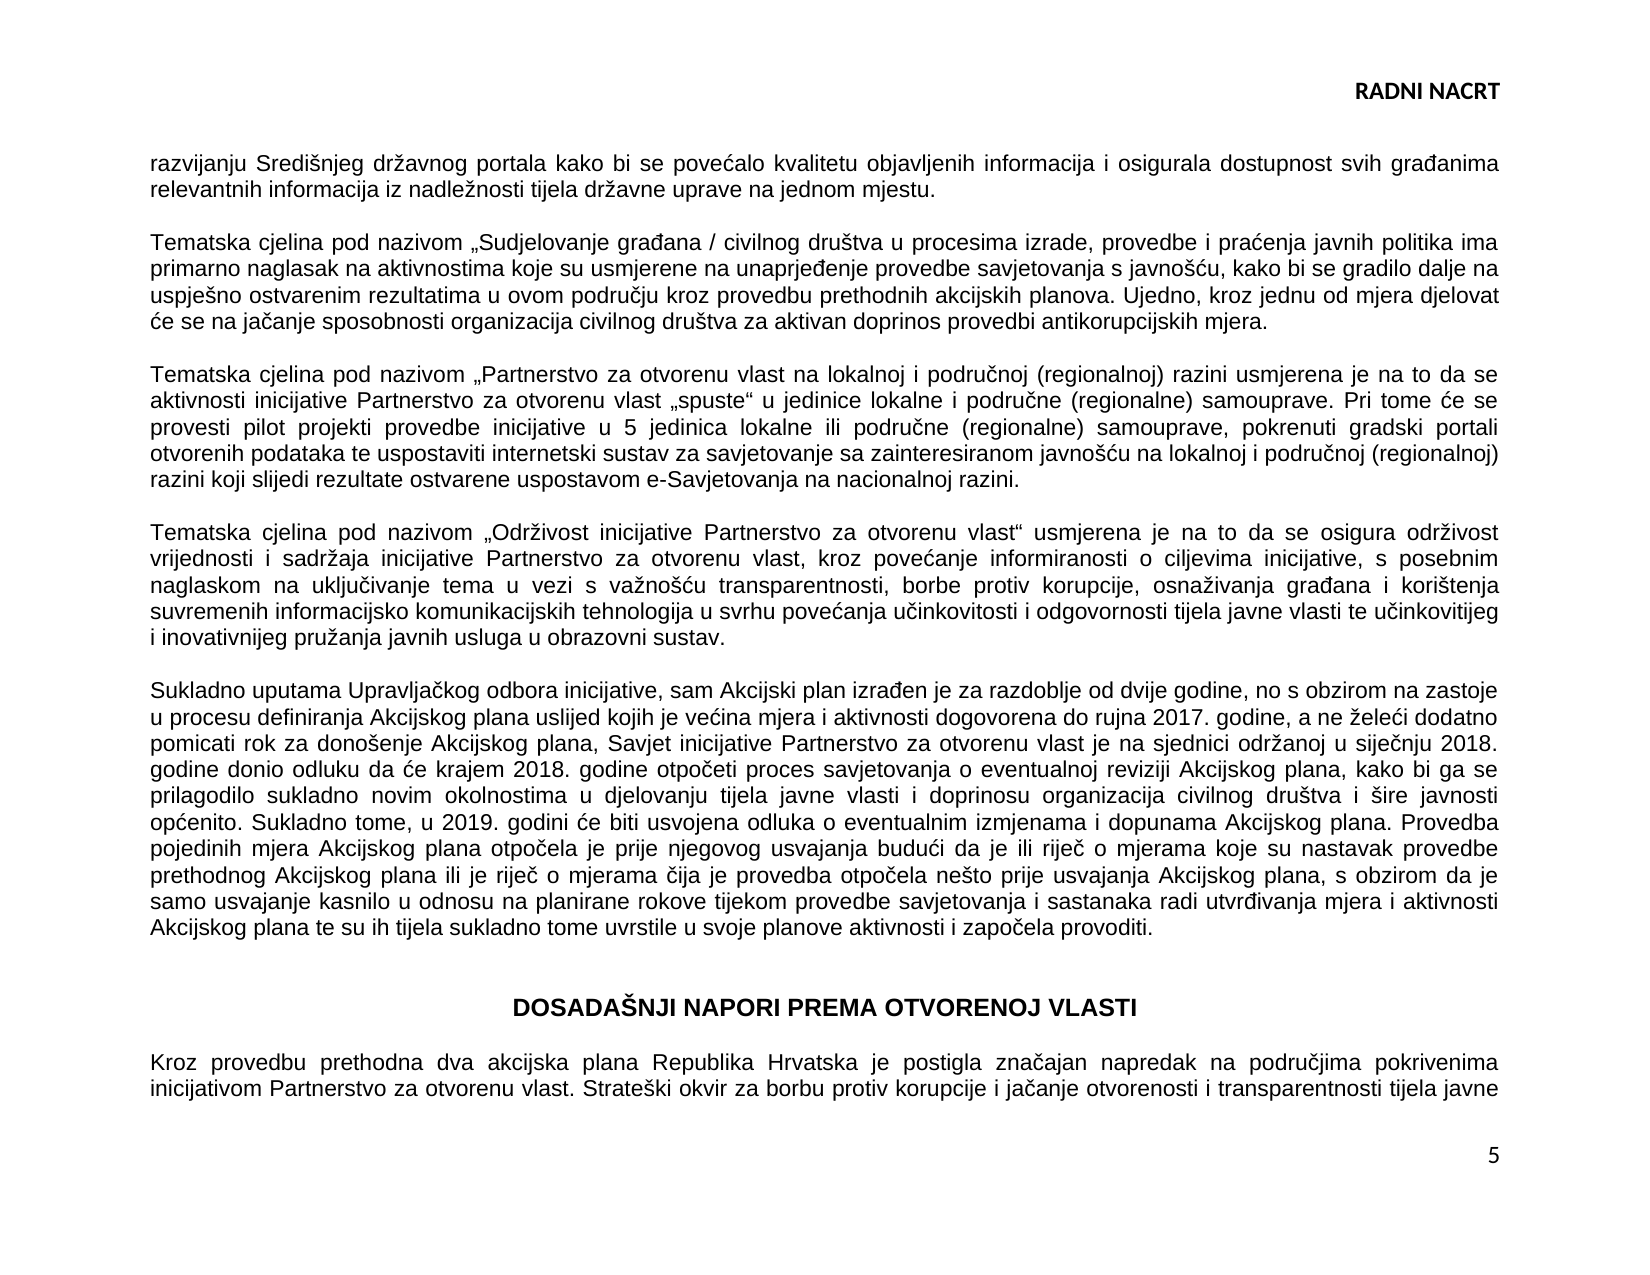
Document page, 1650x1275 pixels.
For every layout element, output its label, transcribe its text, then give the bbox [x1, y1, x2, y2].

text DOSADAŠNJI NAPORI PREMA OTVORENOJ VLASTI [150, 993, 1500, 1022]
text Tematska cjelina pod nazivom „Održivost inicijative Partnerstvo za otvorenu vlast“ usmjerena je na to da se osigura održivost vrijednosti i sadržaja inicijative Partnerstvo za otvorenu vlast, kroz povećanje informiranosti o ciljevima inicijative, s posebnim naglaskom na uključivanje tema u vezi s važnošću transparentnosti, borbe protiv korupcije, osnaživanja građana i korištenja suvremenih informacijsko komunikacijskih tehnologija u svrhu povećanja učinkovitosti i odgovornosti tijela javne vlasti te učinkovitijeg i inovativnijeg pružanja javnih usluga u obrazovni sustav. [150, 519, 1500, 651]
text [150, 150, 1500, 203]
text Tematska cjelina pod nazivom „Partnerstvo za otvorenu vlast na lokalnoj i područnoj (regionalnoj) razini usmjerena je na to da se aktivnosti inicijative Partnerstvo za otvorenu vlast „spuste“ u jedinice lokalne i područne (regionalne) samouprave. Pri tome će se provesti pilot projekti provedbe inicijative u 5 jedinica lokalne ili područne (regionalne) samouprave, pokrenuti gradski portali otvorenih podataka te uspostaviti internetski sustav za savjetovanje sa zainteresiranom javnošću na lokalnoj i područnoj (regionalnoj) razini koji slijedi rezultate ostvarene uspostavom e-Savjetovanja na nacionalnoj razini. [150, 361, 1500, 493]
text Tematska cjelina pod nazivom „Sudjelovanje građana / civilnog društva u procesima izrade, provedbe i praćenja javnih politika ima primarno naglasak na aktivnostima koje su usmjerene na unaprjeđenje provedbe savjetovanja s javnošću, kako bi se gradilo dalje na uspješno ostvarenim rezultatima u ovom području kroz provedbu prethodnih akcijskih planova. Ujedno, kroz jednu od mjera djelovat će se na jačanje sposobnosti organizacija civilnog društva za aktivan doprinos provedbi antikorupcijskih mjera. [150, 229, 1500, 334]
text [150, 1048, 1500, 1101]
text Sukladno uputama Upravljačkog odbora inicijative, sam Akcijski plan izrađen je za razdoblje od dvije godine, no s obzirom na zastoje u procesu definiranja Akcijskog plana uslijed kojih je većina mjera i aktivnosti dogovorena do rujna 2017. godine, a ne želeći dodatno pomicati rok za donošenje Akcijskog plana, Savjet inicijative Partnerstvo za otvorenu vlast je na sjednici održanoj u siječnju 2018. godine donio odluku da će krajem 2018. godine otpočeti proces savjetovanja o eventualnoj reviziji Akcijskog plana, kako bi ga se prilagodilo sukladno novim okolnostima u djelovanju tijela javne vlasti i doprinosu organizacija civilnog društva i šire javnosti općenito. Sukladno tome, u 2019. godini će biti usvojena odluka o eventualnim izmjenama i dopunama Akcijskog plana. Provedba pojedinih mjera Akcijskog plana otpočela je prije njegovog usvajanja budući da je ili riječ o mjerama koje su nastavak provedbe prethodnog Akcijskog plana ili je riječ o mjerama čija je provedba otpočela nešto prije usvajanja Akcijskog plana, s obzirom da je samo usvajanje kasnilo u odnosu na planirane rokove tijekom provedbe savjetovanja i sastanaka radi utvrđivanja mjera i aktivnosti Akcijskog plana te su ih tijela sukladno tome uvrstile u svoje planove aktivnosti i započela provoditi. [150, 677, 1500, 941]
